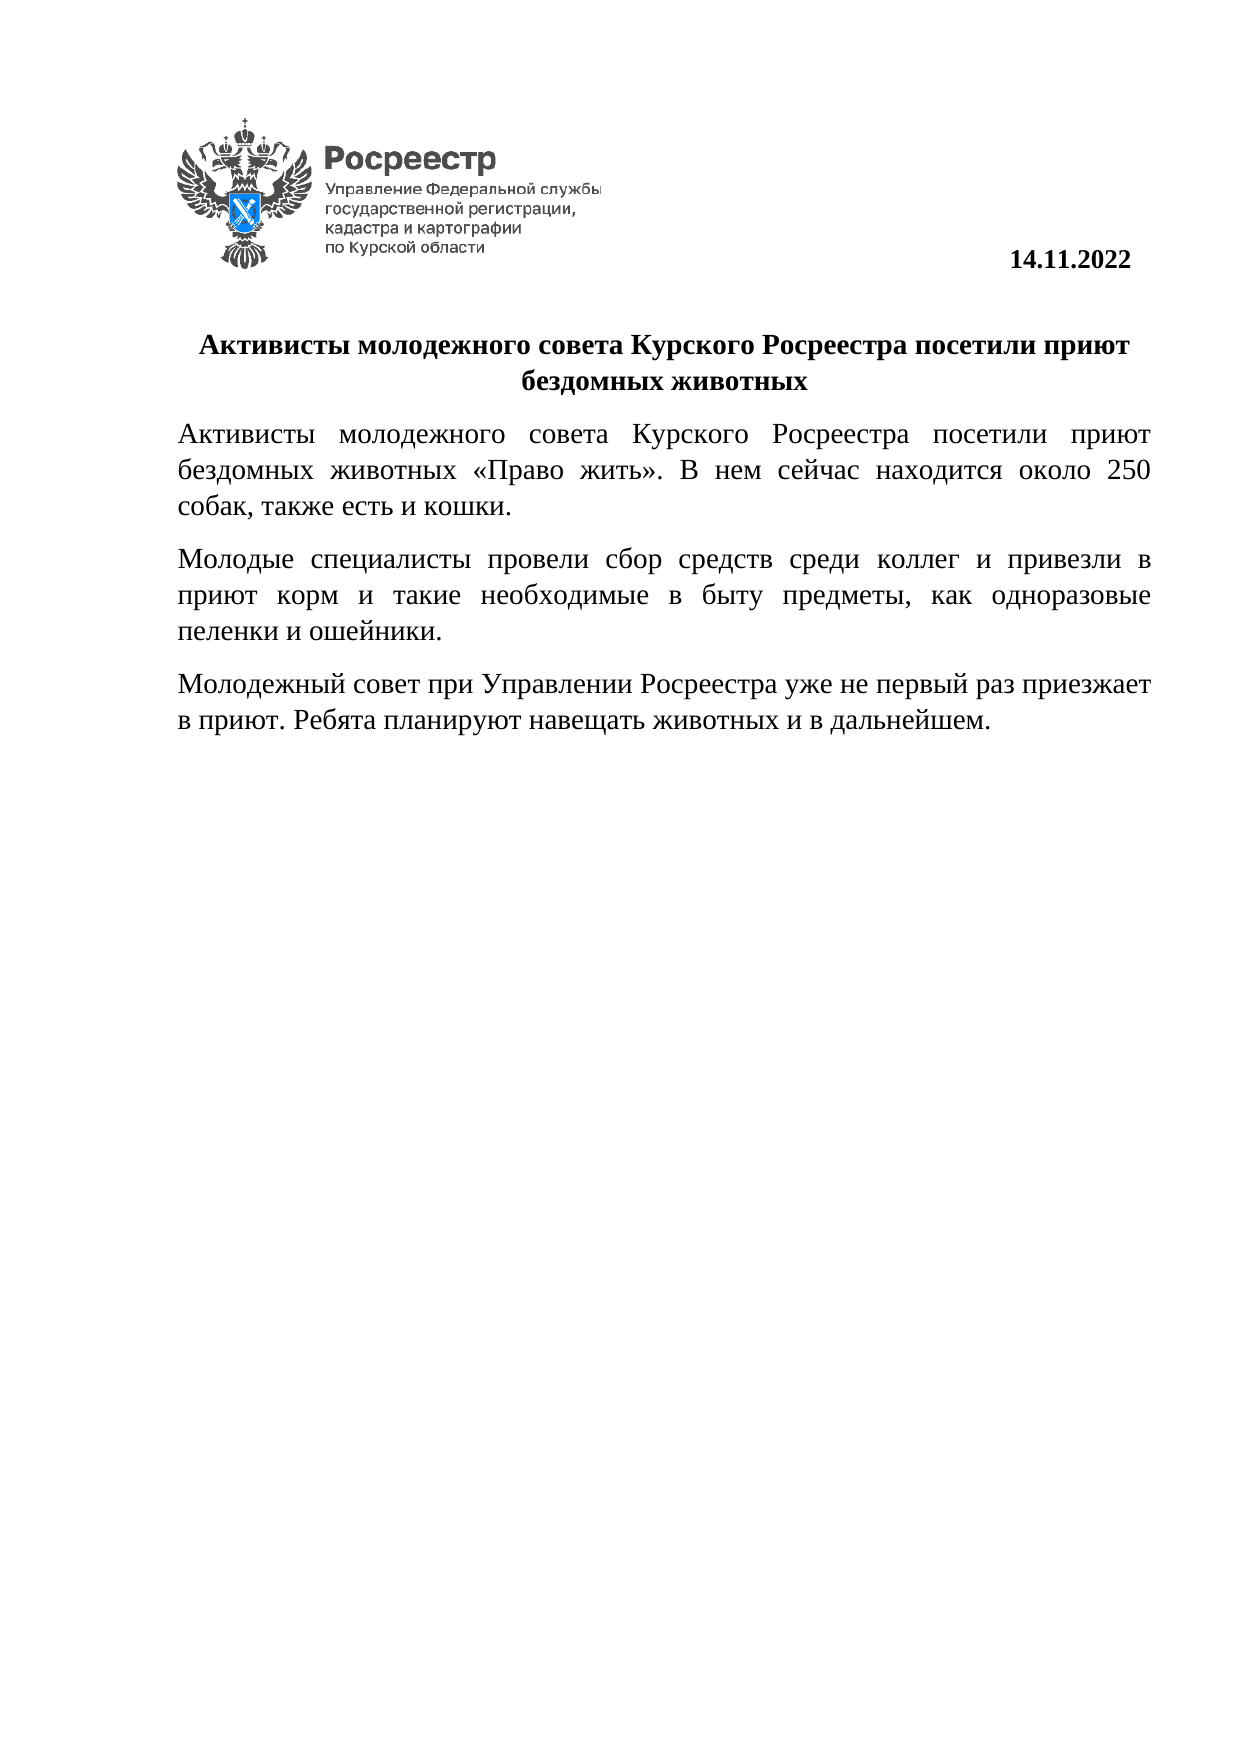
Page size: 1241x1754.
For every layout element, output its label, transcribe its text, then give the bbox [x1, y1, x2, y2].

picture [177, 118, 601, 269]
text Активисты молодежного совета Курского Росреестра посетили приют бездомных животных «Право жить». В нем сейчас находится около 250 собак, также есть и кошки. [177, 416, 1152, 522]
text Молодые специалисты провели сбор средств среди коллег и привезли в приют корм и такие необходимые в быту предметы, как одноразовые пеленки и ошейники. [177, 611, 1152, 647]
text Молодежный совет при Управлении Росреестра уже не первый раз приезжает в приют. Ребята планируют навещать животных и в дальнейшем. [177, 699, 1152, 736]
text Молодые специалисты провели сбор средств среди коллег и привезли в приют корм и такие необходимые в быту предметы, как одноразовые пеленки и ошейники. [177, 541, 1152, 577]
text Активисты молодежного совета Курского Росреестра посетили приют бездомных животных [177, 327, 1152, 396]
